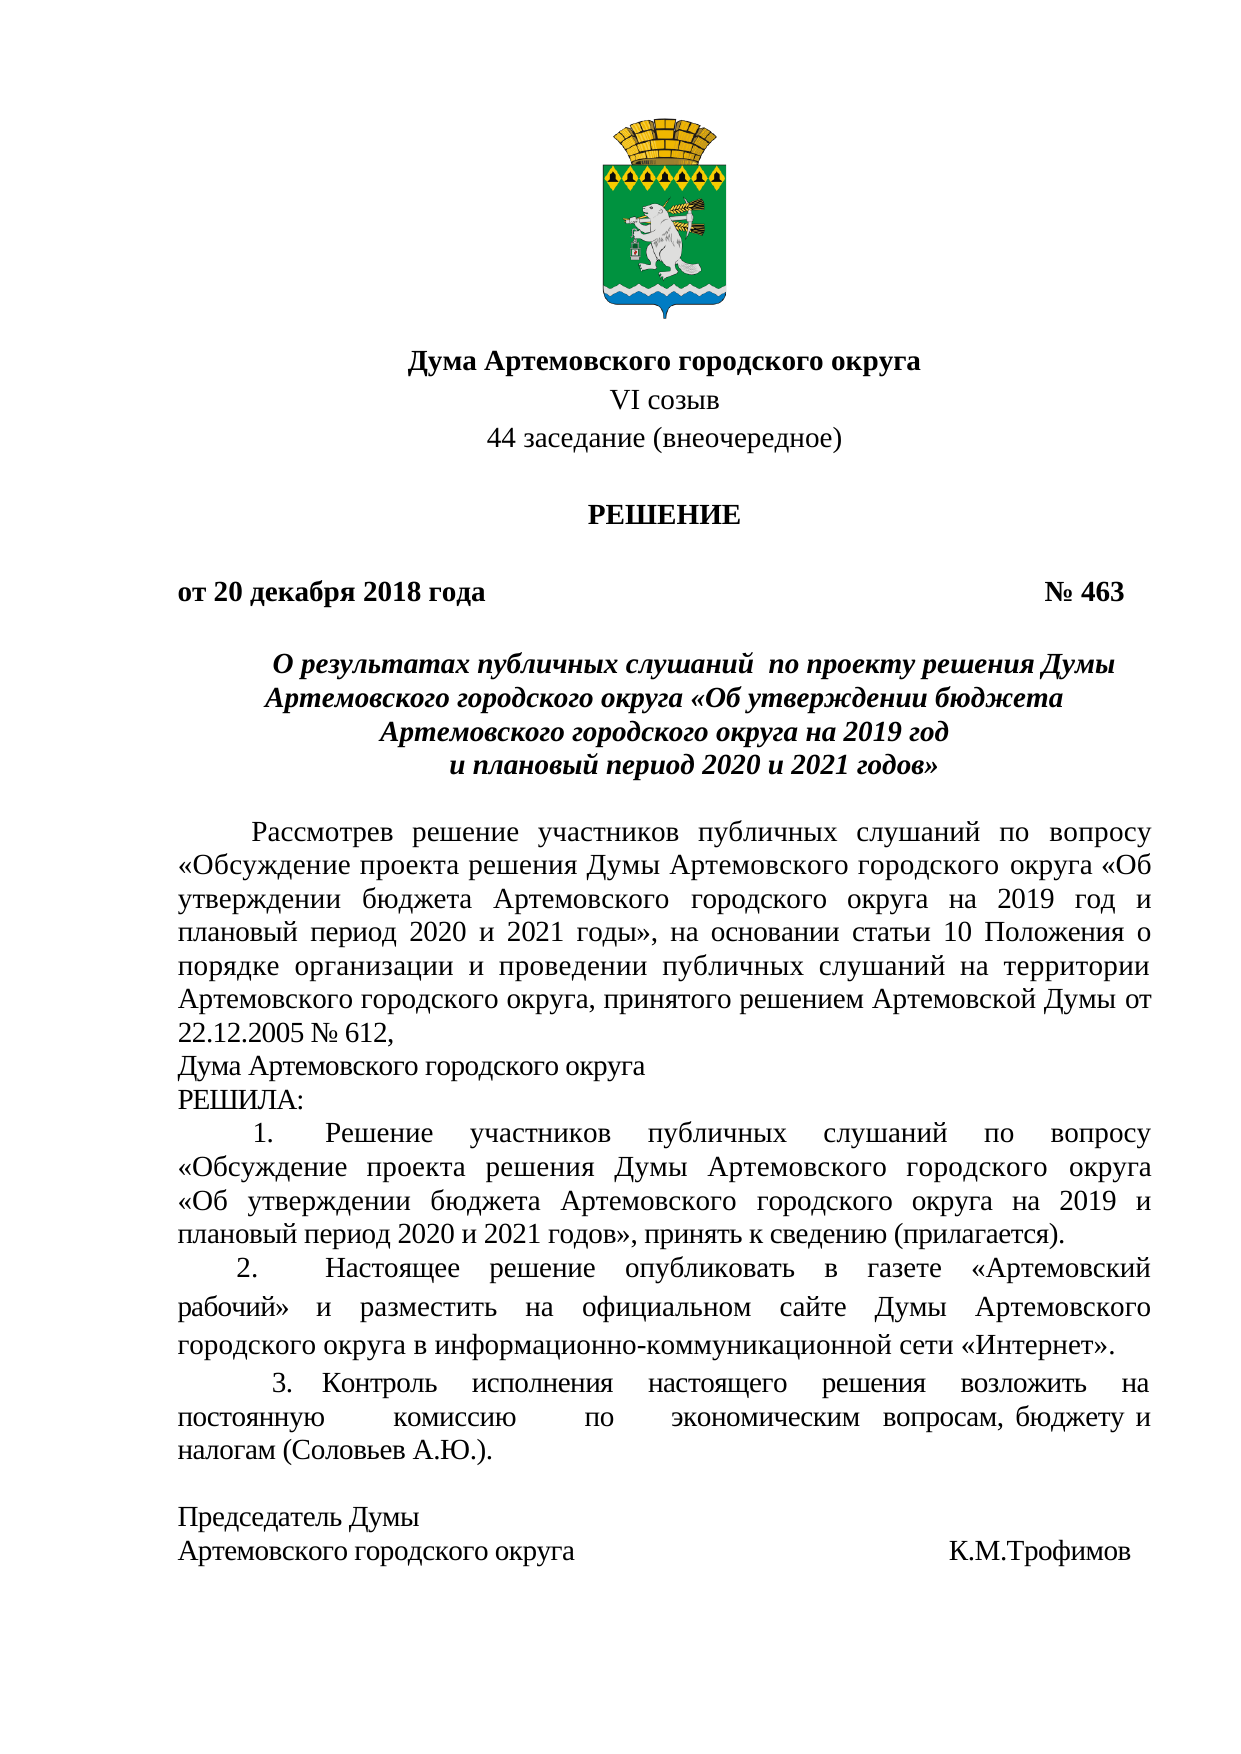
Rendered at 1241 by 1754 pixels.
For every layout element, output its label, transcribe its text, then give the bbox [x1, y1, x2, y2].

text Артемовского городского округа К.М.Трофимов [177, 1534, 1152, 1567]
text О результатах публичных слушаний по проекту решения Думы Артемовского городского округа «Об утверждении бюджета Артемовского городского округа на 2019 год [177, 647, 1152, 747]
text и плановый период 2020 и 2021 годов» [177, 747, 1152, 781]
text РЕШИЛА: [177, 1083, 1152, 1116]
list Настоящее решение опубликовать в газете «Артемовский рабочий» и разместить на официальном сайте Думы Артемовского городского округа в информационно-коммуникационной сети «Интернет». [177, 1250, 1152, 1361]
text от 20 декабря 2018 года № 463 [177, 574, 1152, 608]
list Решение участников публичных слушаний по вопросу «Обсуждение проекта решения Думы Артемовского городского округа «Об утверждении бюджета Артемовского городского округа на 2019 и плановый период 2020 и 2021 годов», принять к сведению (прилагается). [177, 1116, 1152, 1250]
text РЕШЕНИЕ [177, 497, 1152, 531]
text Председатель Думы [177, 1500, 1152, 1534]
text Рассмотрев решение участников публичных слушаний по вопросу «Обсуждение проекта решения Думы Артемовского городского округа «Об утверждении бюджета Артемовского городского округа на 2019 год и плановый период 2020 и 2021 годы», на основании статьи 10 Положения о порядке организации и проведении публичных слушаний на территории Артемовского городского округа, принятого решением Артемовской Думы от 22.12.2005 № 612, [178, 814, 1152, 1049]
text VI созыв [177, 382, 1152, 415]
picture [602, 118, 727, 319]
text Дума Артемовского городского округа [177, 343, 1152, 377]
list Контроль исполнения настоящего решения возложить на постоянную комиссию по экономическим вопросам, бюджету и налогам (Соловьев А.Ю.). [177, 1366, 1152, 1467]
text 44 заседание (внеочередное) [177, 420, 1152, 454]
text Дума Артемовского городского округа [177, 1049, 1152, 1083]
